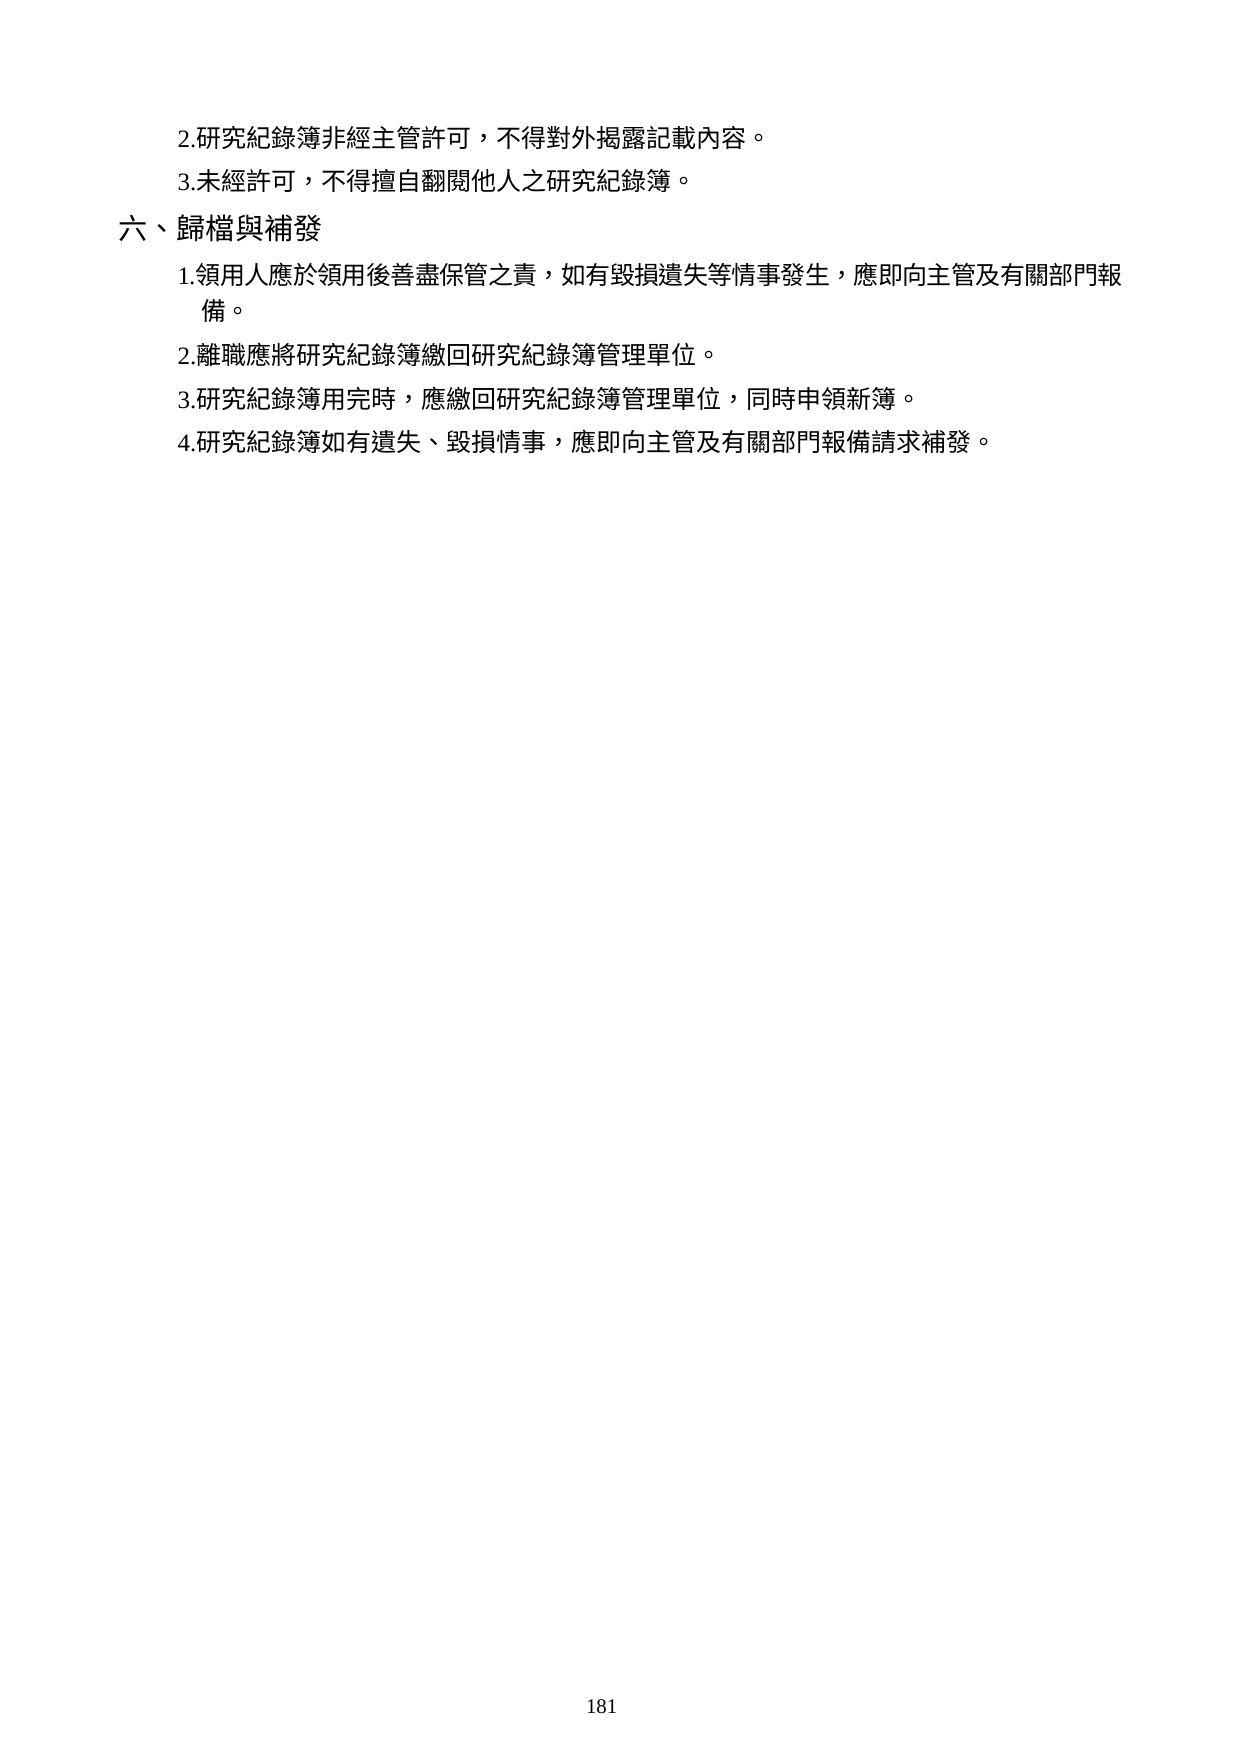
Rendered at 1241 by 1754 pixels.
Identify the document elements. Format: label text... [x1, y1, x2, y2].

text 2.研究紀錄簿非經主管許可，不得對外揭露記載內容。 [177, 118, 1122, 154]
text 4.研究紀錄簿如有遺失、毀損情事，應即向主管及有關部門報備請求補發。 [177, 423, 1122, 459]
text 1.領用人應於領用後善盡保管之責，如有毀損遺失等情事發生，應即向主管及有關部門報備。 [177, 255, 1122, 328]
text 3.未經許可，不得擅自翻閱他人之研究紀錄簿。 [177, 162, 1122, 198]
text 3.研究紀錄簿用完時，應繳回研究紀錄簿管理單位，同時申領新簿。 [177, 379, 1122, 415]
text 2.離職應將研究紀錄簿繳回研究紀錄簿管理單位。 [177, 335, 1122, 372]
text 六、歸檔與補發 [118, 206, 1122, 248]
